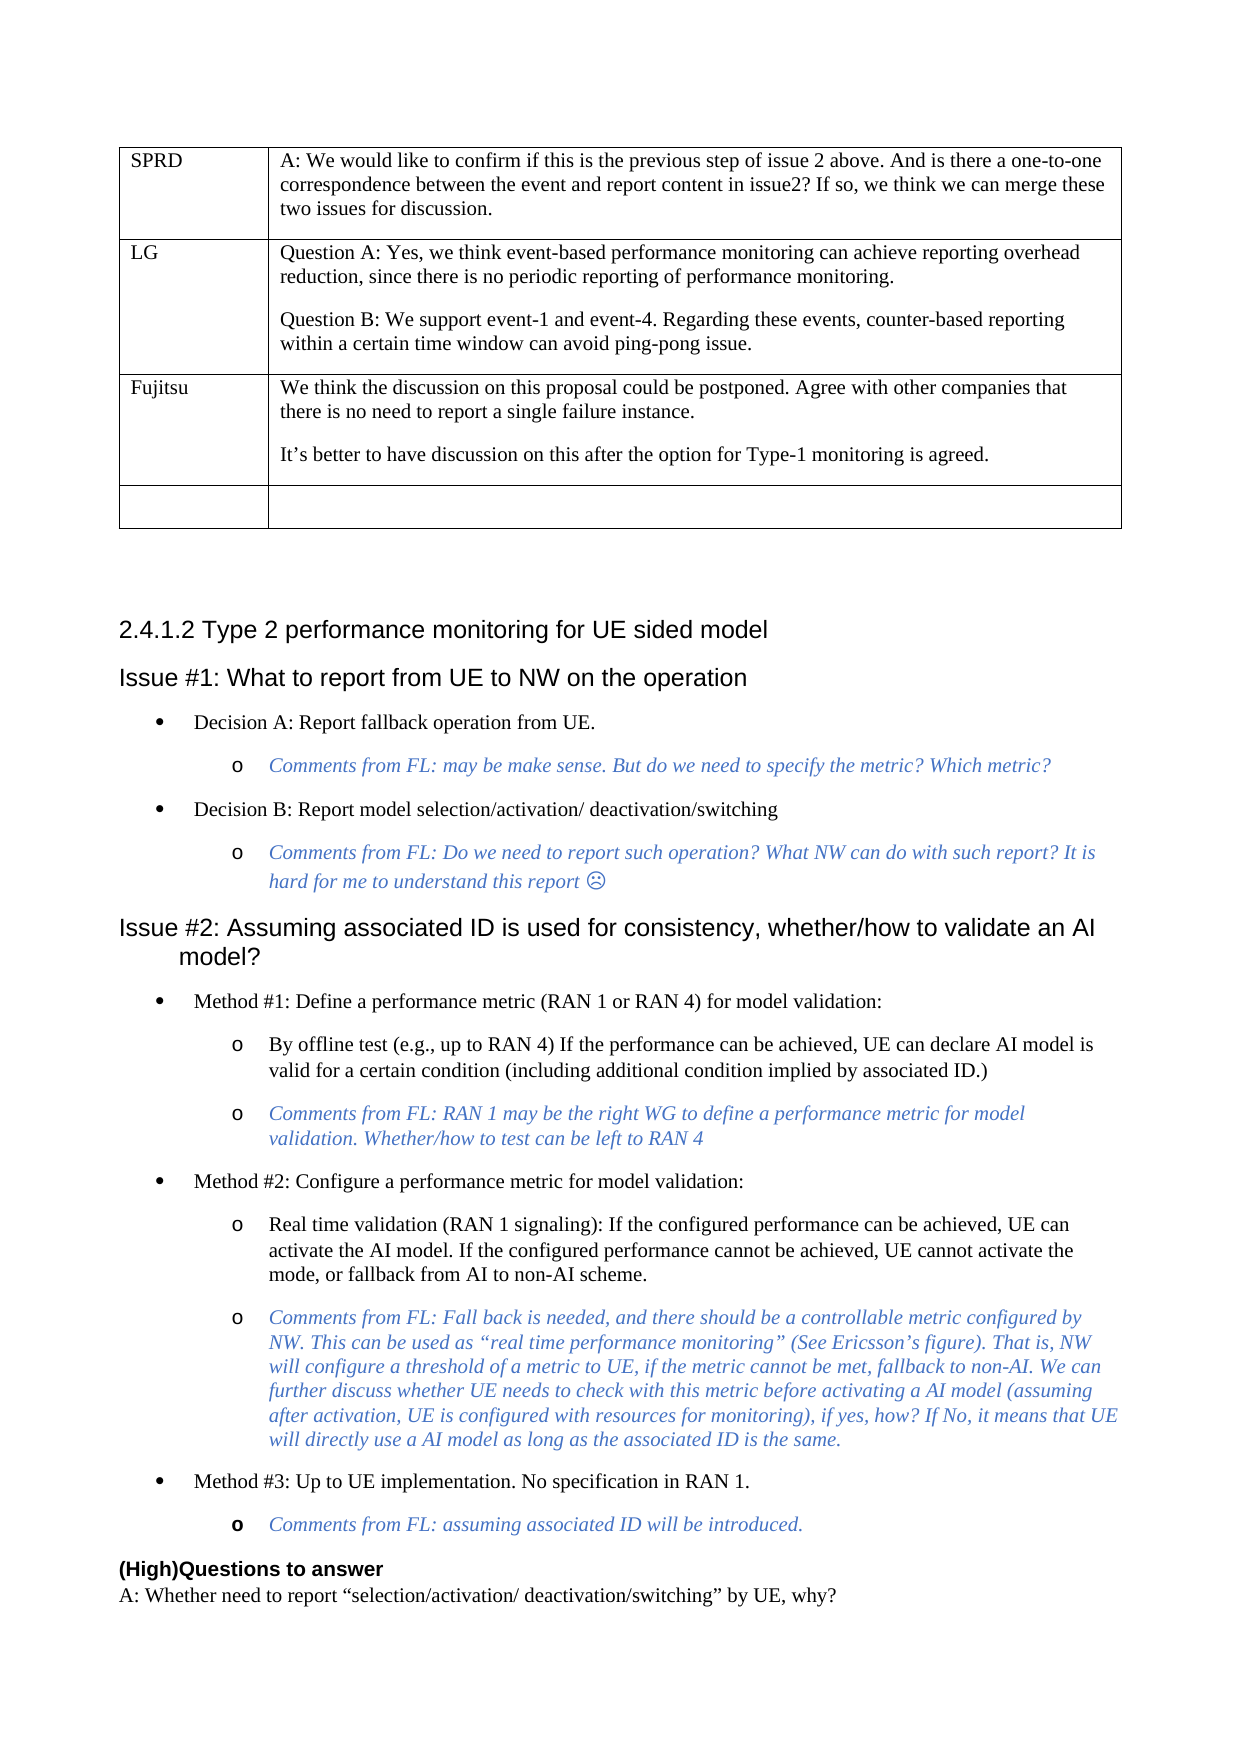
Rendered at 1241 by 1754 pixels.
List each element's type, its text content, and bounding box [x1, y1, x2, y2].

text A: Whether need to report “selection/activation/ deactivation/switching” by UE, why? [118, 1582, 1122, 1607]
subtitle Issue #1: What to report from UE to NW on the operation [118, 662, 1122, 691]
table_cell Question A: Yes, we think event-based performance monitoring can achieve reporting overhead reduction, since there is no periodic reporting of performance monitoring. Question B: We support event-1 and event-4. Regarding these events, counter-based reporting within a certain time window can avoid ping-pong issue. [269, 240, 1121, 374]
list Comments from FL: Fall back is needed, and there should be a controllable metric configured by NW. This can be used as “real time performance monitoring” (See Ericsson’s figure). That is, NW will configure a threshold of a metric to UE, if the metric cannot be met, fallback to non-AI. We can further discuss whether UE needs to check with this metric before activating a AI model (assuming after activation, UE is configured with resources for monitoring), if yes, how? If No, it means that UE will directly use a AI model as long as the associated ID is the same. [231, 1304, 1122, 1451]
list Method #1: Define a performance metric (RAN 1 or RAN 4) for model validation: [156, 989, 1122, 1013]
list Real time validation (RAN 1 signaling): If the configured performance can be achieved, UE can activate the AI model. If the configured performance cannot be achieved, UE cannot activate the mode, or fallback from AI to non-AI scheme. [231, 1212, 1122, 1286]
list Comments from FL: Do we need to report such operation? What NW can do with such report? It is hard for me to understand this report ☹ [231, 840, 1122, 894]
list Method #3: Up to UE implementation. No specification in RAN 1. [156, 1469, 1122, 1493]
subtitle 2.4.1.2 Type 2 performance monitoring for UE sided model [118, 615, 1122, 644]
list Method #2: Configure a performance metric for model validation: [156, 1169, 1122, 1193]
list By offline test (e.g., up to RAN 4) If the performance can be achieved, UE can declare AI model is valid for a certain condition (including additional condition implied by associated ID.) [231, 1032, 1122, 1082]
table_cell LG [120, 240, 268, 374]
list Decision A: Report fallback operation from UE. [156, 710, 1122, 734]
table_cell [120, 486, 268, 528]
table_cell SPRD [120, 148, 268, 239]
subtitle (High)Questions to answer [118, 1557, 1122, 1581]
list Comments from FL: may be make sense. But do we need to specify the metric? Which metric? [231, 753, 1122, 778]
list Comments from FL: RAN 1 may be the right WG to define a performance metric for model validation. Whether/how to test can be left to RAN 4 [231, 1101, 1122, 1150]
table_cell [269, 486, 1121, 528]
list Comments from FL: assuming associated ID will be introduced. [231, 1512, 1122, 1538]
table_cell We think the discussion on this proposal could be postponed. Agree with other companies that there is no need to report a single failure instance. It’s better to have discussion on this after the option for Type-1 monitoring is agreed. [269, 375, 1121, 484]
table_cell Fujitsu [120, 375, 268, 484]
table_cell A: We would like to confirm if this is the previous step of issue 2 above. And is there a one-to-one correspondence between the event and report content in issue2? If so, we think we can merge these two issues for discussion. [269, 148, 1121, 239]
subtitle Issue #2: Assuming associated ID is used for consistency, whether/how to validate an AI model? [118, 913, 1122, 971]
list Decision B: Report model selection/activation/ deactivation/switching [156, 797, 1122, 821]
